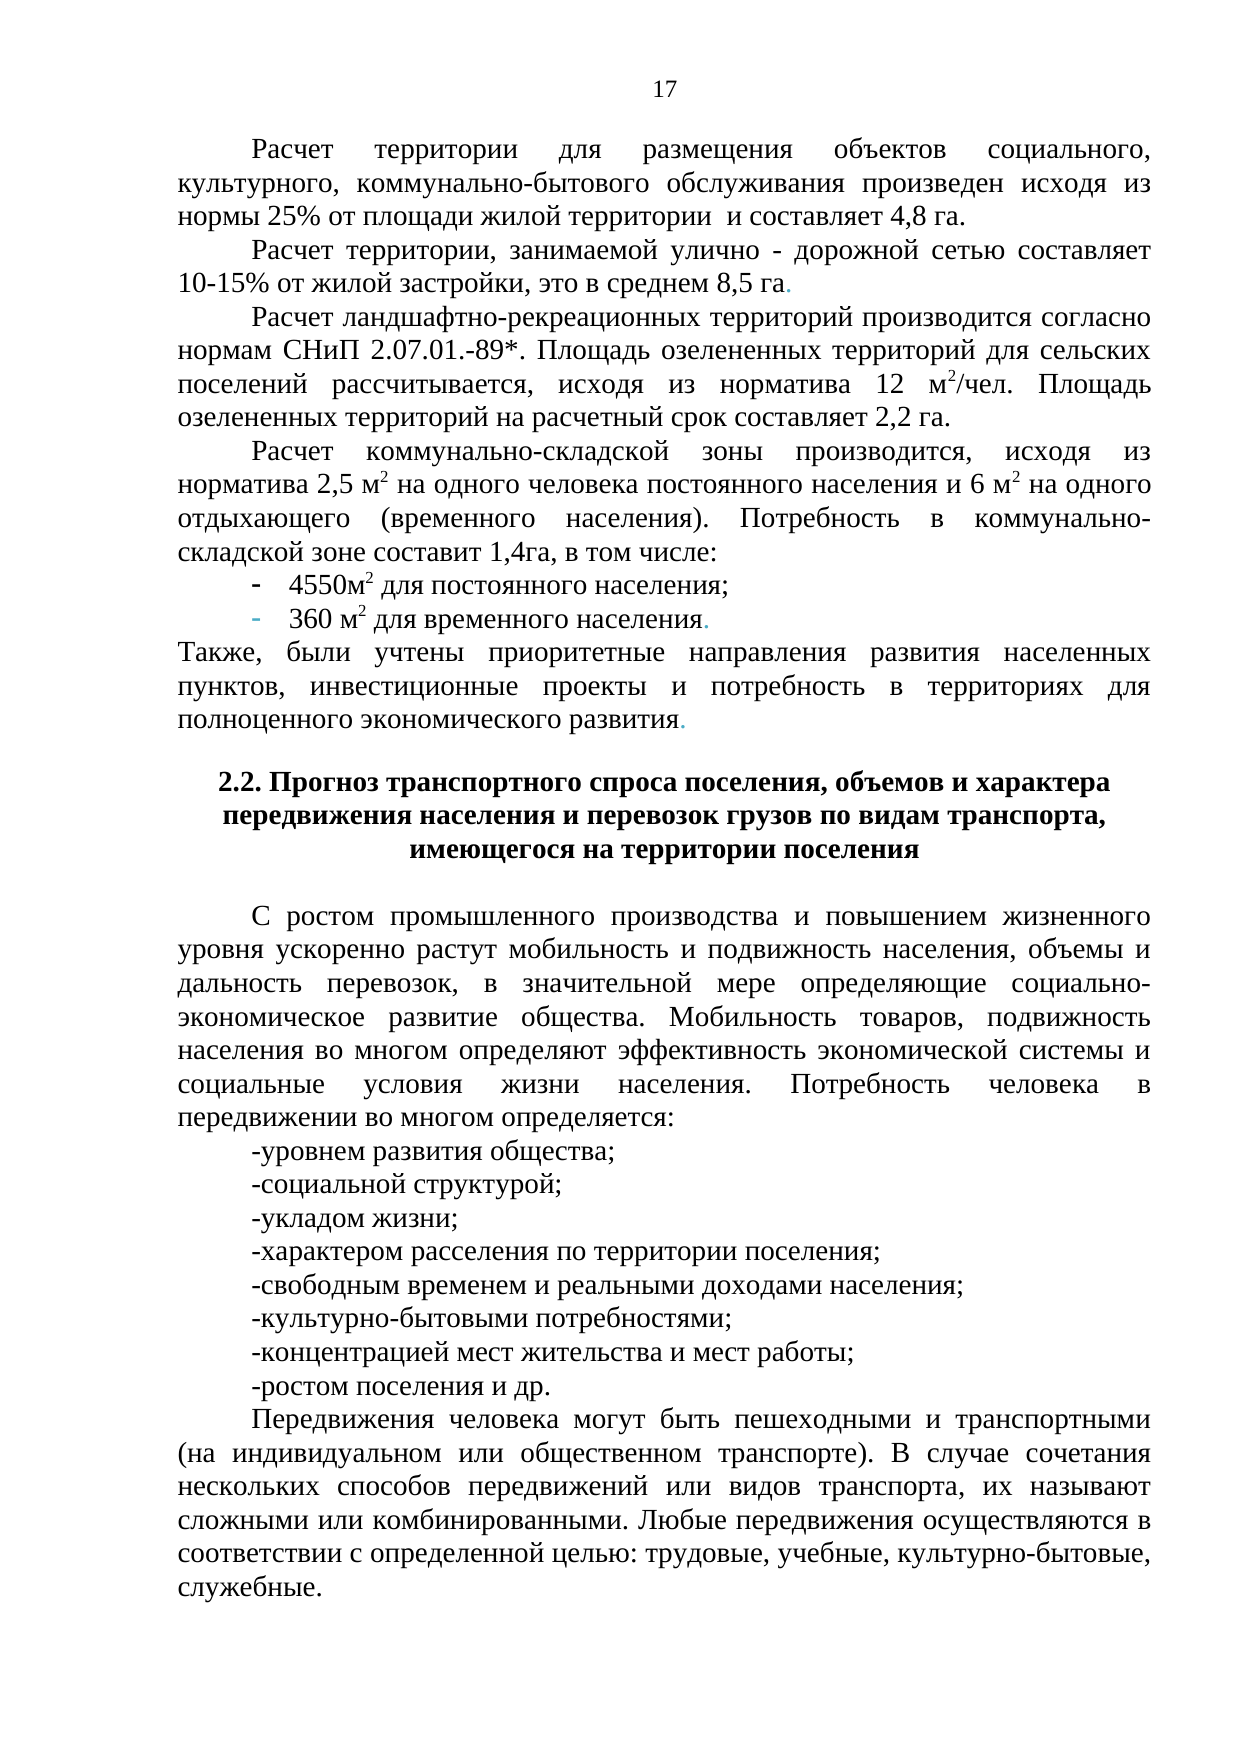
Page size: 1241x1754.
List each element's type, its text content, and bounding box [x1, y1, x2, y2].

text -характером расселения по территории поселения; [177, 1233, 1152, 1267]
text Расчет территории для размещения объектов социального, культурного, коммунально-бытового обслуживания произведен исходя из нормы 25% от площади жилой территории и составляет 4,8 га. [177, 131, 1152, 232]
text Расчет ландшафтно-рекреационных территорий производится согласно нормам СНиП 2.07.01.-89*. Площадь озелененных территорий для сельских поселений рассчитывается, исходя из норматива 12 м2/чел. Площадь озелененных территорий на расчетный срок составляет 2,2 га. [177, 299, 1152, 433]
text -ростом поселения и др. [177, 1368, 1152, 1401]
text -культурно-бытовыми потребностями; [177, 1301, 1152, 1334]
text -уровнем развития общества; [177, 1133, 1152, 1166]
text -социальной структурой; [177, 1166, 1152, 1200]
text Расчет территории, занимаемой улично - дорожной сетью составляет 10-15% от жилой застройки, это в среднем 8,5 га. [177, 232, 1152, 299]
text С ростом промышленного производства и повышением жизненного уровня ускоренно растут мобильность и подвижность населения, объемы и дальность перевозок, в значительной мере определяющие социально-экономическое развитие общества. Мобильность товаров, подвижность населения во многом определяют эффективность экономической системы и социальные условия жизни населения. Потребность человека в передвижении во многом определяется: [177, 898, 1152, 1133]
text Передвижения человека могут быть пешеходными и транспортными (на индивидуальном или общественном транспорте). В случае сочетания нескольких способов передвижений или видов транспорта, их называют сложными или комбинированными. Любые передвижения осуществляются в соответствии с определенной целью: трудовые, учебные, культурно-бытовые, служебные. [177, 1401, 1152, 1602]
text -укладом жизни; [177, 1200, 1152, 1233]
text Расчет коммунально-складской зоны производится, исходя из норматива 2,5 м2 на одного человека постоянного населения и 6 м2 на одного отдыхающего (временного населения). Потребность в коммунально-складской зоне составит 1,4га, в том числе: [177, 433, 1152, 567]
text 2.2. Прогноз транспортного спроса поселения, объемов и характера передвижения населения и перевозок грузов по видам транспорта, имеющегося на территории поселения [177, 764, 1152, 864]
text Также, были учтены приоритетные направления развития населенных пунктов, инвестиционные проекты и потребность в территориях для полноценного экономического развития. [177, 634, 1152, 735]
list 4550м2 для постоянного населения; [251, 567, 1152, 601]
list 360 м2 для временного населения. [251, 601, 1152, 634]
text -свободным временем и реальными доходами населения; [177, 1267, 1152, 1301]
text -концентрацией мест жительства и мест работы; [177, 1334, 1152, 1368]
